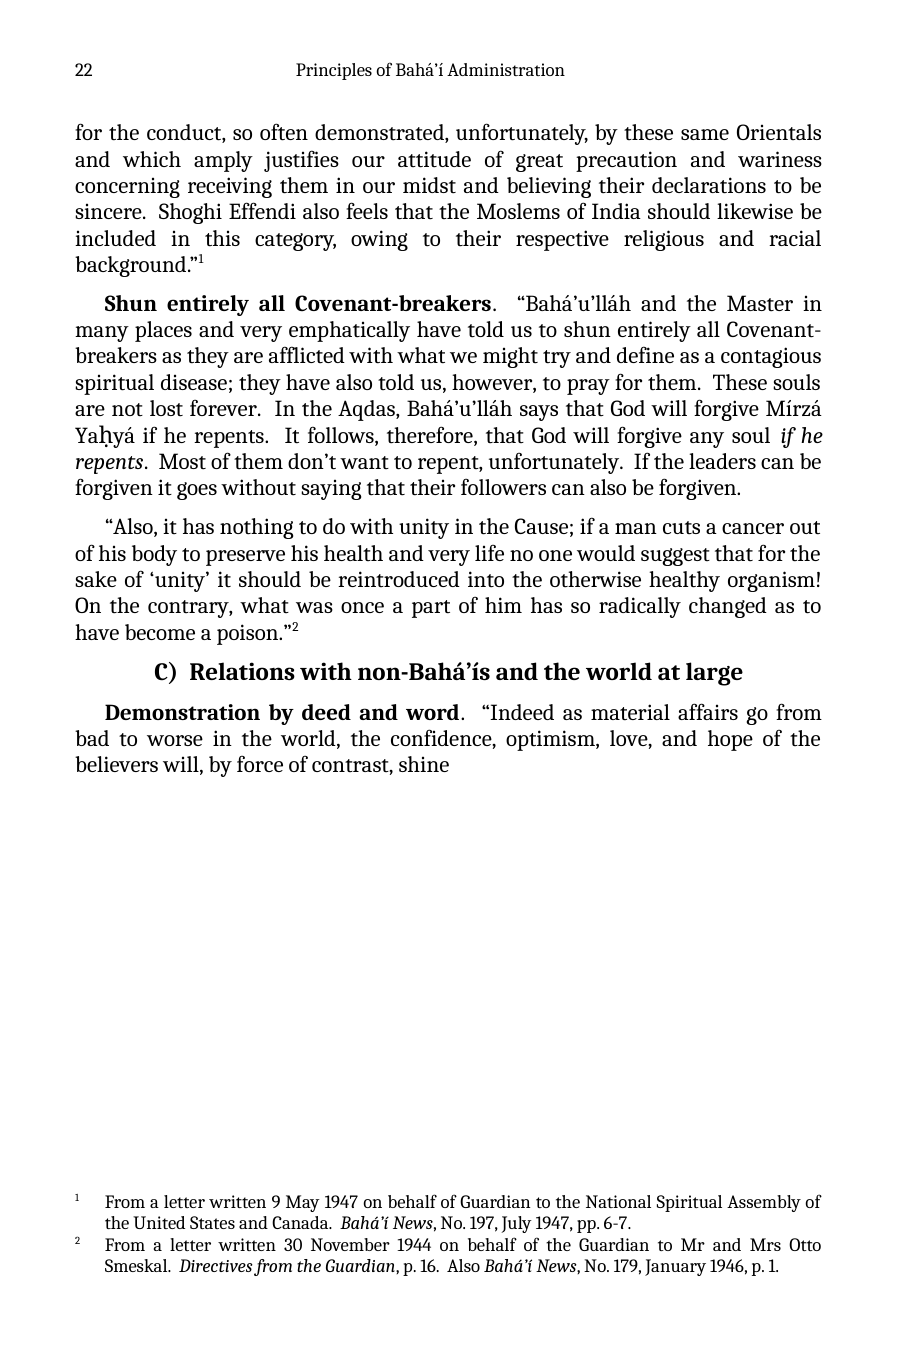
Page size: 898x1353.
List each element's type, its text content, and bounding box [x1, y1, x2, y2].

text for the conduct, so often demonstrated, unfortunately, by these same Orientals and which amply justifies our attitude of great precaution and wariness concerning receiving them in our midst and believing their declarations to be sincere. Shoghi Effendi also feels that the Moslems of India should likewise be included in this category, owing to their respective religious and racial background.” [75, 120, 823, 278]
text Shun entirely all Covenant-breakers. “Bahá’u’lláh and the Master in many places and very emphatically have told us to shun entirely all Covenant-breakers as they are afflicted with what we might try and define as a contagious spiritual disease; they have also told us, however, to pray for them. These souls are not lost forever. In the Aqdas, Bahá’u’lláh says that God will forgive Mírzá Yaḥyá if he repents. It follows, therefore, that God will forgive any soul if he repents. Most of them don’t want to repent, unfortunately. If the leaders can be forgiven it goes without saying that their followers can also be forgiven. [75, 291, 823, 501]
text C) Relations with non-Bahá’ís and the world at large [75, 658, 823, 687]
text “Also, it has nothing to do with unity in the Cause; if a man cuts a cancer out of his body to preserve his health and very life no one would suggest that for the sake of ‘unity’ it should be reintroduced into the otherwise healthy organism! On the contrary, what was once a part of him has so radically changed as to have become a poison.” [75, 514, 823, 646]
text Demonstration by deed and word. “Indeed as material affairs go from bad to worse in the world, the confidence, optimism, love, and hope of the believers will, by force of contrast, shine [75, 699, 823, 778]
